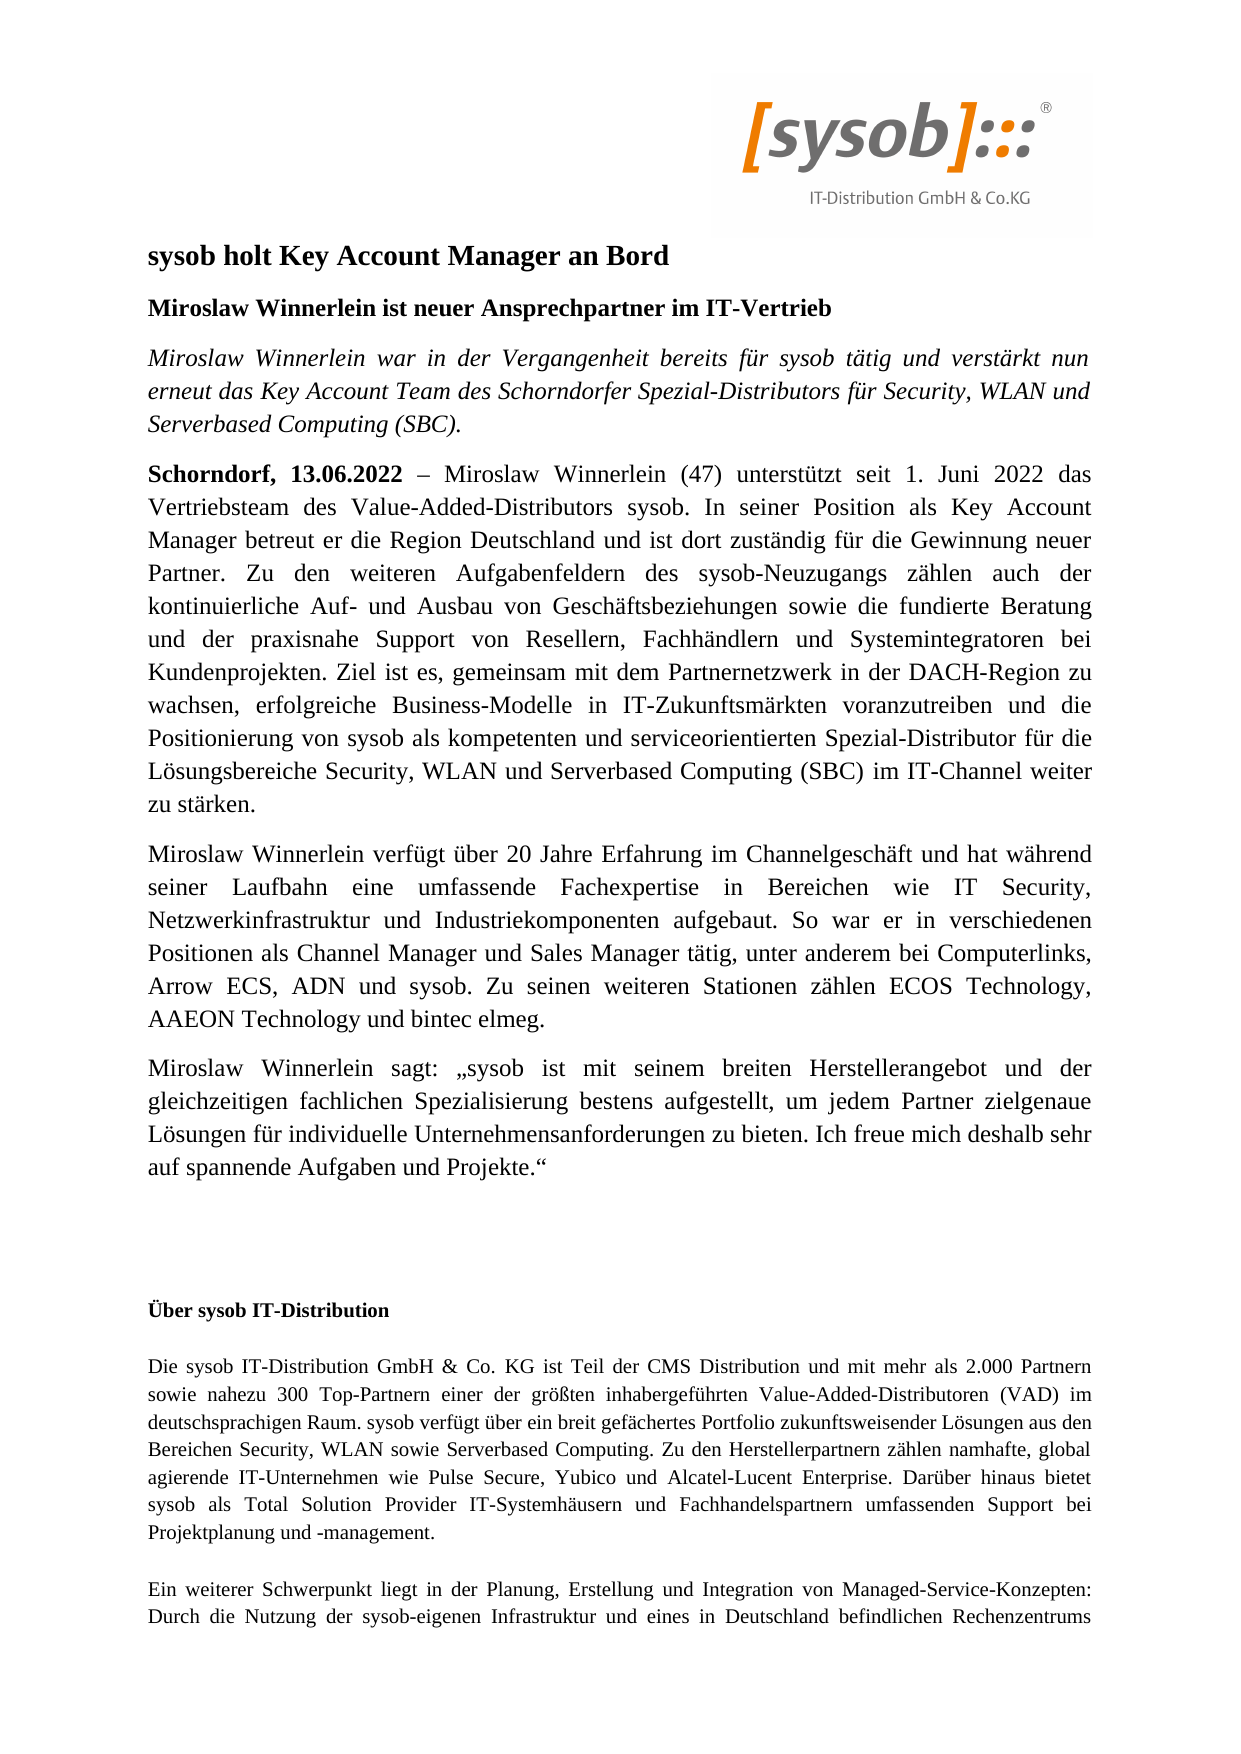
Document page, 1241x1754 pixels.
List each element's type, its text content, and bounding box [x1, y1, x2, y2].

picture [711, 73, 1093, 238]
text Miroslaw Winnerlein war in der Vergangenheit bereits für sysob tätig und verstärkt nun erneut das Key Account Team des Schorndorfer Spezial-Distributors für Security, WLAN und Serverbased Computing (SBC). [148, 343, 1093, 438]
text sysob holt Key Account Manager an Bord [148, 238, 1093, 271]
text Die sysob IT-Distribution GmbH & Co. KG ist Teil der CMS Distribution und mit mehr als 2.000 Partnern sowie nahezu 300 Top-Partnern einer der größten inhabergeführten Value-Added-Distributoren (VAD) im deutschsprachigen Raum. sysob verfügt über ein breit gefächertes Portfolio zukunftsweisender Lösungen aus den Bereichen Security, WLAN sowie Serverbased Computing. Zu den Herstellerpartnern zählen namhafte, global agierende IT-Unternehmen wie Pulse Secure, Yubico und Alcatel-Lucent Enterprise. Darüber hinaus bietet sysob als Total Solution Provider IT-Systemhäusern und Fachhandelspartnern umfassenden Support bei Projektplanung und -management. [148, 1354, 1093, 1544]
text Miroslaw Winnerlein sagt: „sysob ist mit seinem breiten Herstellerangebot und der gleichzeitigen fachlichen Spezialisierung bestens aufgestellt, um jedem Partner zielgenaue Lösungen für individuelle Unternehmensanforderungen zu bieten. Ich freue mich deshalb sehr auf spannende Aufgaben und Projekte.“ [148, 1053, 1093, 1181]
text Über sysob IT-Distribution [148, 1298, 1093, 1322]
text Schorndorf, 13.06.2022 – Miroslaw Winnerlein (47) unterstützt seit 1. Juni 2022 das Vertriebsteam des Value-Added-Distributors sysob. In seiner Position als Key Account Manager betreut er die Region Deutschland und ist dort zuständig für die Gewinnung neuer Partner. Zu den weiteren Aufgabenfeldern des sysob-Neuzugangs zählen auch der kontinuierliche Auf- und Ausbau von Geschäftsbeziehungen sowie die fundierte Beratung und der praxisnahe Support von Resellern, Fachhändlern und Systemintegratoren bei Kundenprojekten. Ziel ist es, gemeinsam mit dem Partnernetzwerk in der DACH-Region zu wachsen, erfolgreiche Business-Modelle in IT-Zukunftsmärkten voranzutreiben und die Positionierung von sysob als kompetenten und serviceorientierten Spezial-Distributor für die Lösungsbereiche Security, WLAN und Serverbased Computing (SBC) im IT-Channel weiter zu stärken. [148, 459, 1093, 818]
text Miroslaw Winnerlein ist neuer Ansprechpartner im IT-Vertrieb [148, 293, 1093, 322]
text Miroslaw Winnerlein verfügt über 20 Jahre Erfahrung im Channelgeschäft und hat während seiner Laufbahn eine umfassende Fachexpertise in Bereichen wie IT Security, Netzwerkinfrastruktur und Industriekomponenten aufgebaut. So war er in verschiedenen Positionen als Channel Manager und Sales Manager tätig, unter anderem bei Computerlinks, Arrow ECS, ADN und sysob. Zu seinen weiteren Stationen zählen ECOS Technology, AAEON Technology und bintec elmeg. [148, 839, 1093, 1032]
